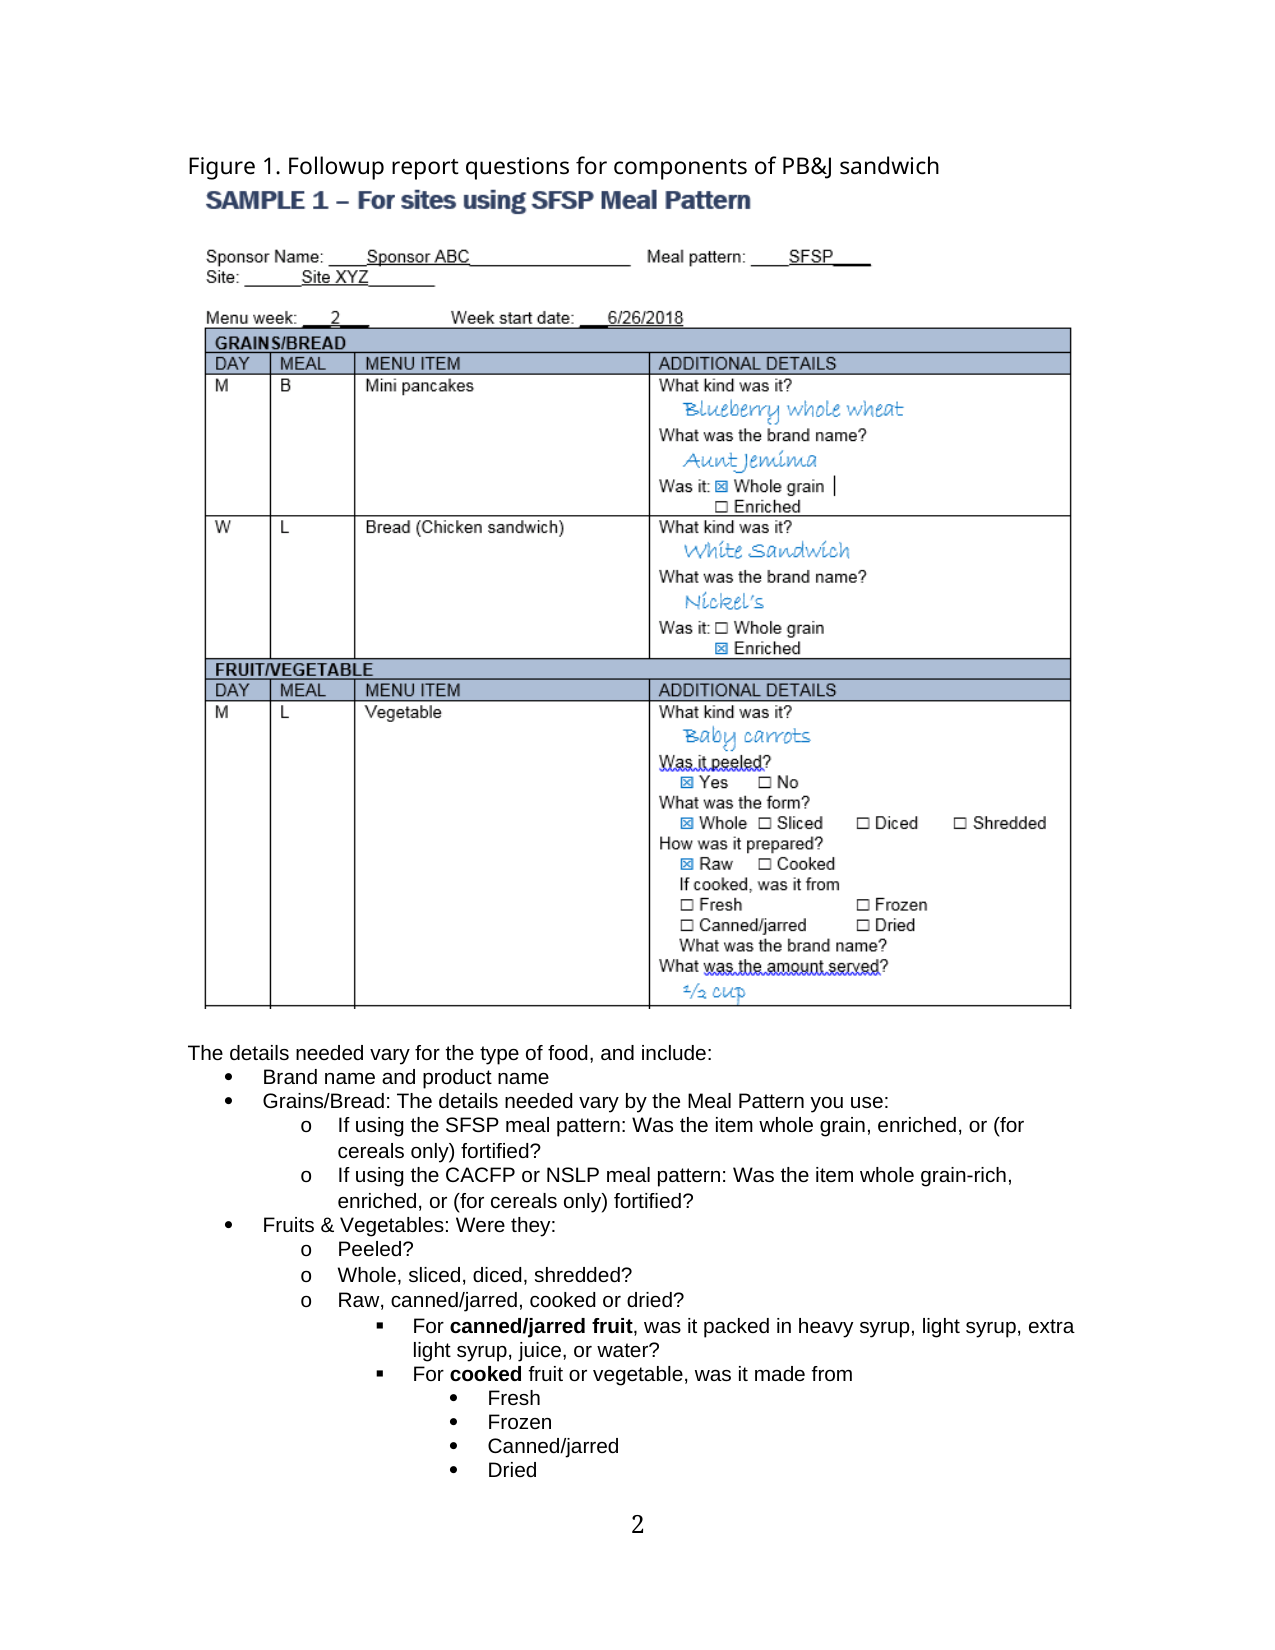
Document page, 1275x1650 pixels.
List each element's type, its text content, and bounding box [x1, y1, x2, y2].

list Whole, sliced, diced, shredded? [300, 1262, 1087, 1288]
list Fruits & Vegetables: Were they: [225, 1212, 1087, 1237]
text The details needed vary for the type of food, and include: [187, 1040, 1087, 1065]
list Peeled? [300, 1237, 1087, 1262]
list Fresh [450, 1386, 1087, 1410]
list For canned/jarred fruit, was it packed in heavy syrup, light syrup, extra light syrup, juice, or water? [375, 1314, 1087, 1362]
list Brand name and product name [225, 1065, 1087, 1089]
list Frozen [450, 1410, 1087, 1434]
list Grains/Bread: The details needed vary by the Meal Pattern you use: [225, 1089, 1087, 1113]
list If using the SFSP meal pattern: Was the item whole grain, enriched, or (for cereals only) fortified? [300, 1113, 1087, 1163]
list Raw, canned/jarred, cooked or dried? [300, 1288, 1087, 1314]
list Canned/jarred [450, 1434, 1087, 1458]
picture [187, 181, 1088, 1009]
list If using the CACFP or NSLP meal pattern: Was the item whole grain-rich, enriched, or (for cereals only) fortified? [300, 1163, 1087, 1212]
list Dried [450, 1458, 1087, 1482]
list For cooked fruit or vegetable, was it made from [375, 1362, 1087, 1386]
title Figure 1. Followup report questions for components of PB&J sandwich [187, 150, 1087, 181]
